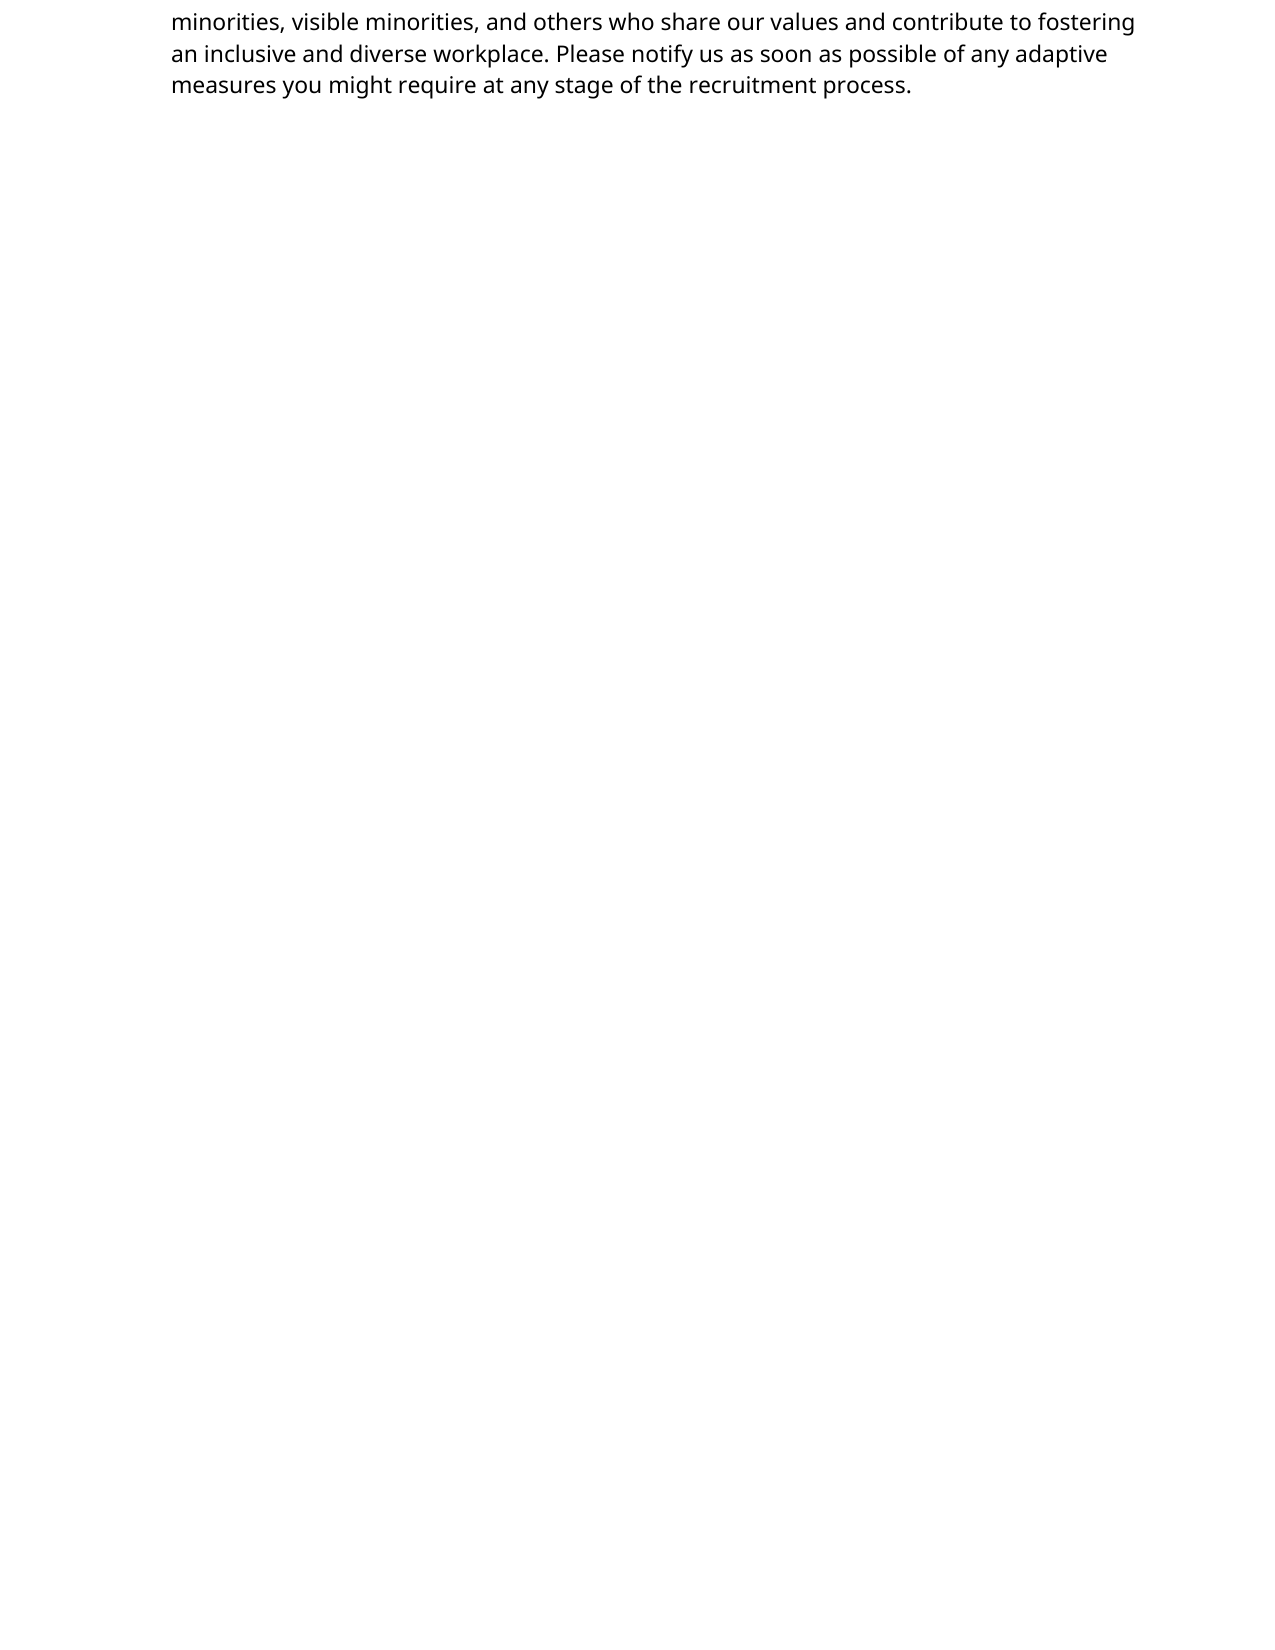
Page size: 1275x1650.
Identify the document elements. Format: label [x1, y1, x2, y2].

text [171, 6, 1151, 100]
